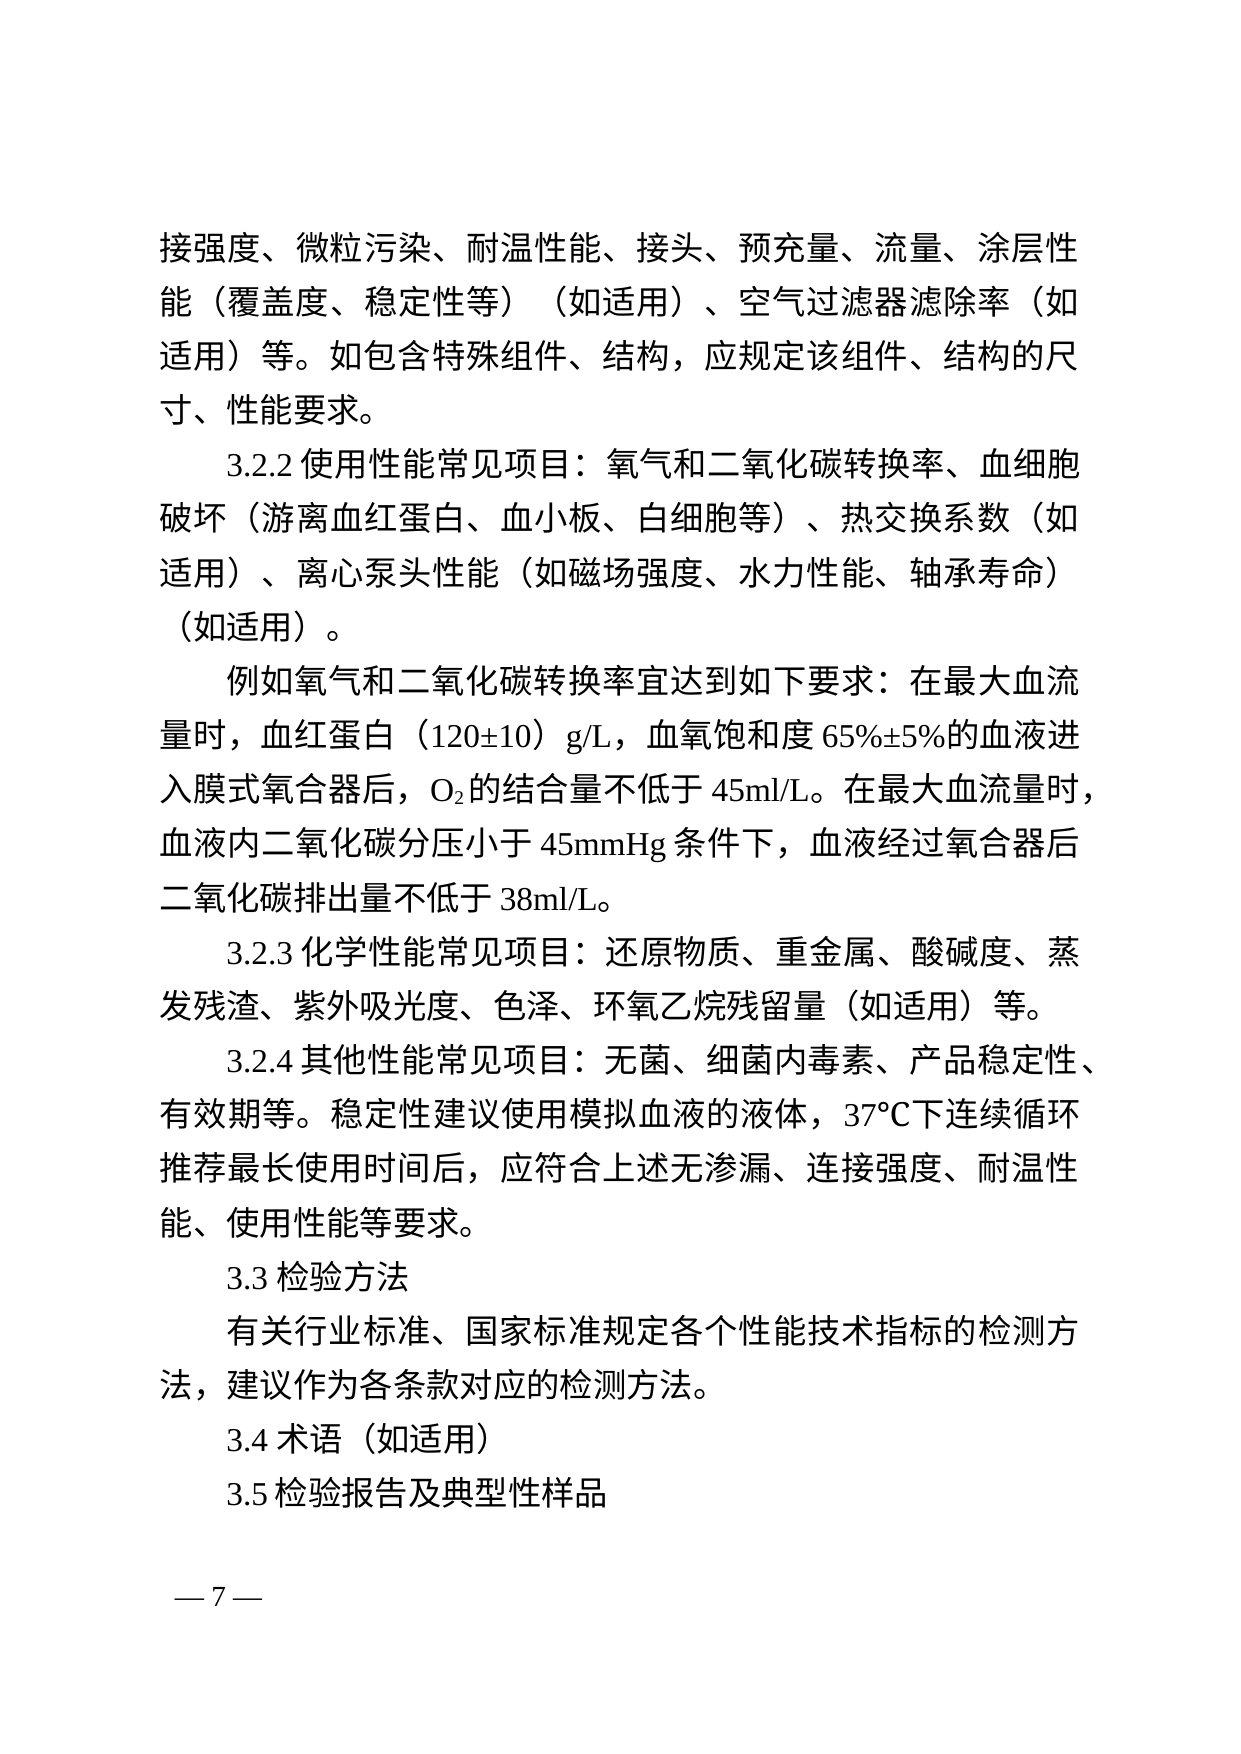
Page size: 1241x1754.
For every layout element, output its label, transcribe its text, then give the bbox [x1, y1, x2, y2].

text 3.2.3化学性能常见项目：还原物质、重金属、酸碱度、蒸发残渣、紫外吸光度、色泽、环氧乙烷残留量（如适用）等。 [159, 921, 1081, 1029]
text 3.5检验报告及典型性样品 [159, 1462, 1081, 1517]
text 3.4 术语（如适用） [159, 1408, 1081, 1462]
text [159, 217, 1081, 433]
text 例如氧气和二氧化碳转换率宜达到如下要求：在最大血流量时，血红蛋白（120±10）g/L，血氧饱和度65%±5%的血液进入膜式氧合器后，O2的结合量不低于45ml/L。在最大血流量时，血液内二氧化碳分压小于45mmHg条件下，血液经过氧合器后二氧化碳排出量不低于38ml/L。 [159, 650, 1081, 921]
text 3.3 检验方法 [159, 1246, 1081, 1300]
text 有关行业标准、国家标准规定各个性能技术指标的检测方法，建议作为各条款对应的检测方法。 [159, 1300, 1081, 1408]
text 3.2.4其他性能常见项目：无菌、细菌内毒素、产品稳定性、有效期等。稳定性建议使用模拟血液的液体，37℃下连续循环推荐最长使用时间后，应符合上述无渗漏、连接强度、耐温性能、使用性能等要求。 [159, 1029, 1081, 1246]
text 3.2.2使用性能常见项目：氧气和二氧化碳转换率、血细胞破坏（游离血红蛋白、血小板、白细胞等）、热交换系数（如适用）、离心泵头性能（如磁场强度、水力性能、轴承寿命）（如适用）。 [159, 433, 1081, 650]
